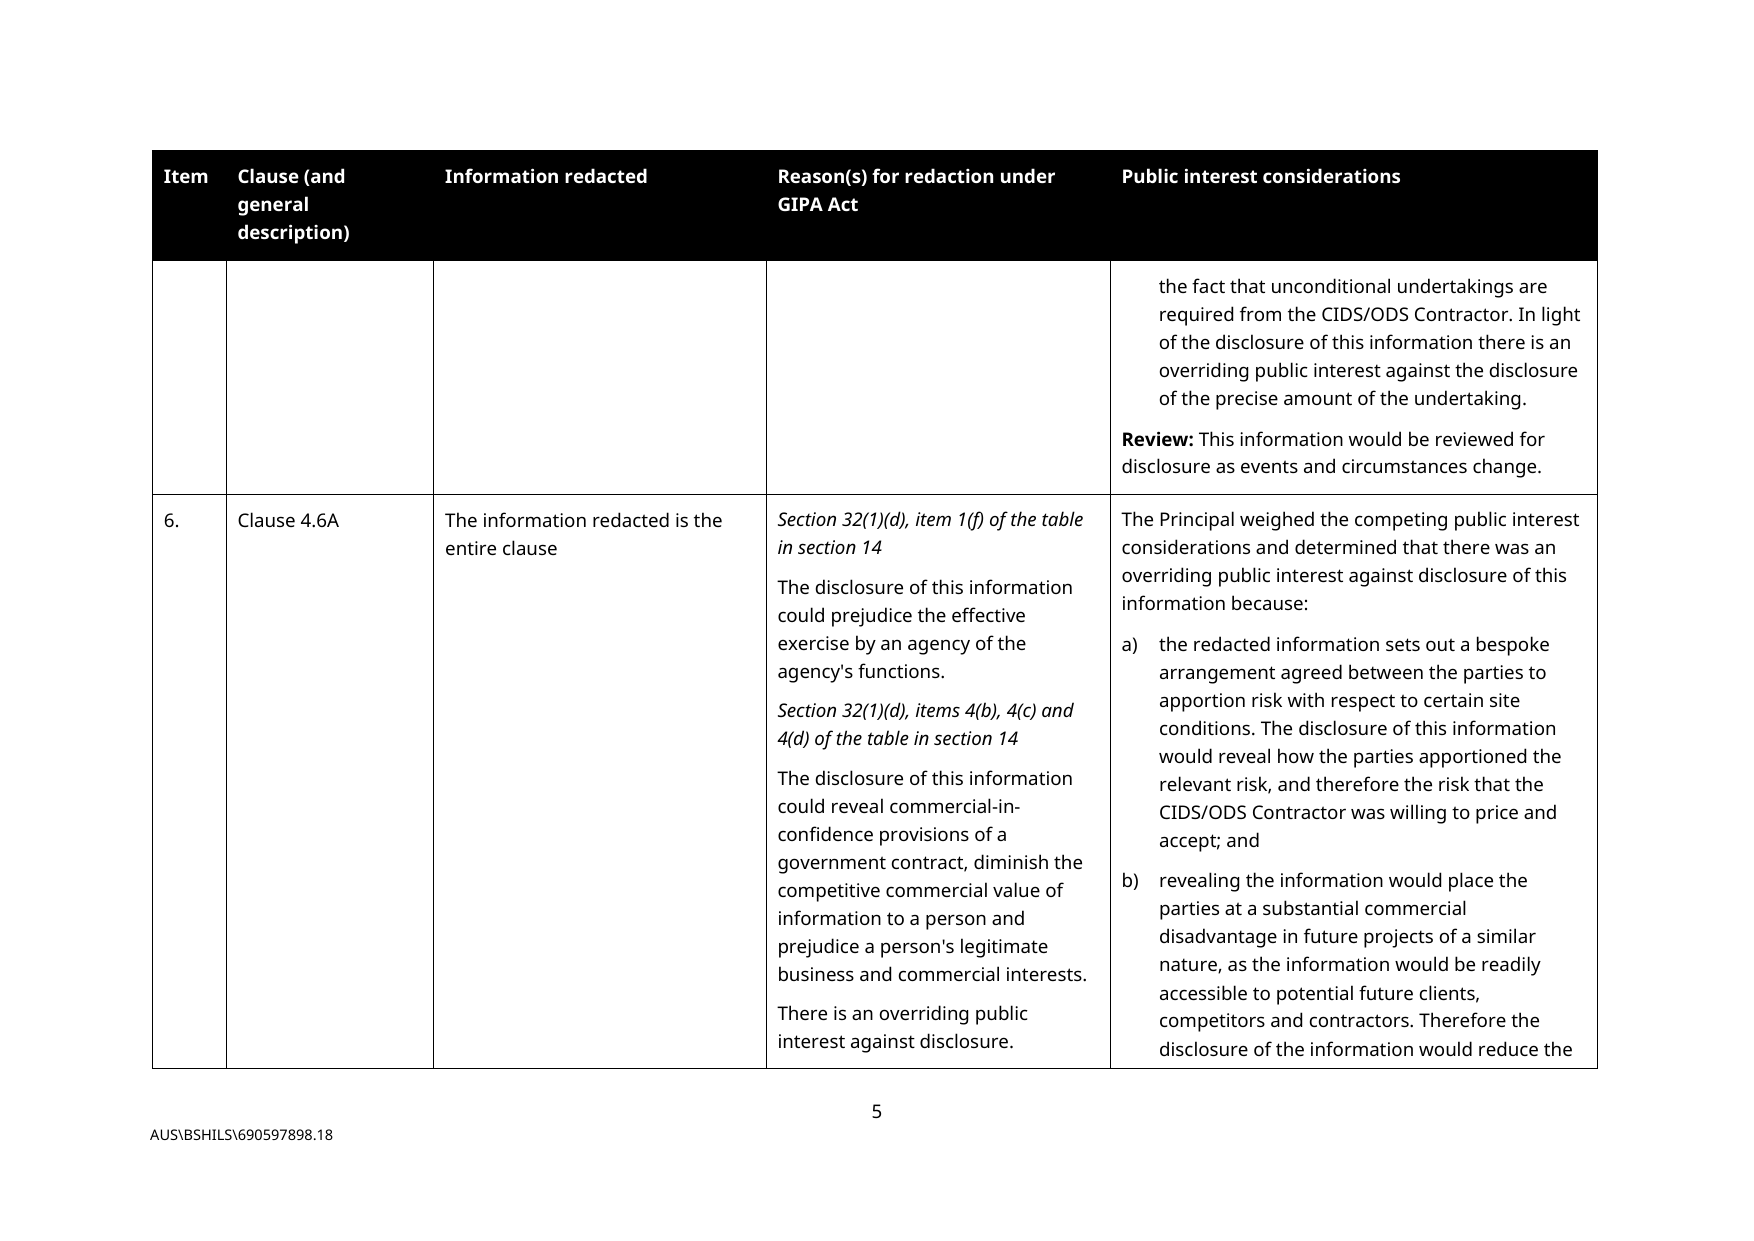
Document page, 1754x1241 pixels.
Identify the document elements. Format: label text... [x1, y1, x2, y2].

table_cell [434, 495, 766, 1068]
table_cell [767, 495, 1110, 1068]
table_cell [153, 495, 226, 1068]
table_cell [153, 261, 226, 494]
table_header Reason(s) for redaction under GIPA Act [767, 151, 1110, 260]
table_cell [1111, 261, 1597, 494]
table_cell Clause 4.6A [227, 495, 433, 1068]
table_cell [767, 261, 1110, 494]
table_header Information redacted [434, 151, 766, 260]
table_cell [434, 261, 766, 494]
table_header Clause (and general description) [227, 151, 433, 260]
table_header Public interest considerations [1111, 151, 1597, 260]
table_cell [1111, 495, 1597, 1068]
table_header Item [153, 151, 226, 260]
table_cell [227, 261, 433, 494]
